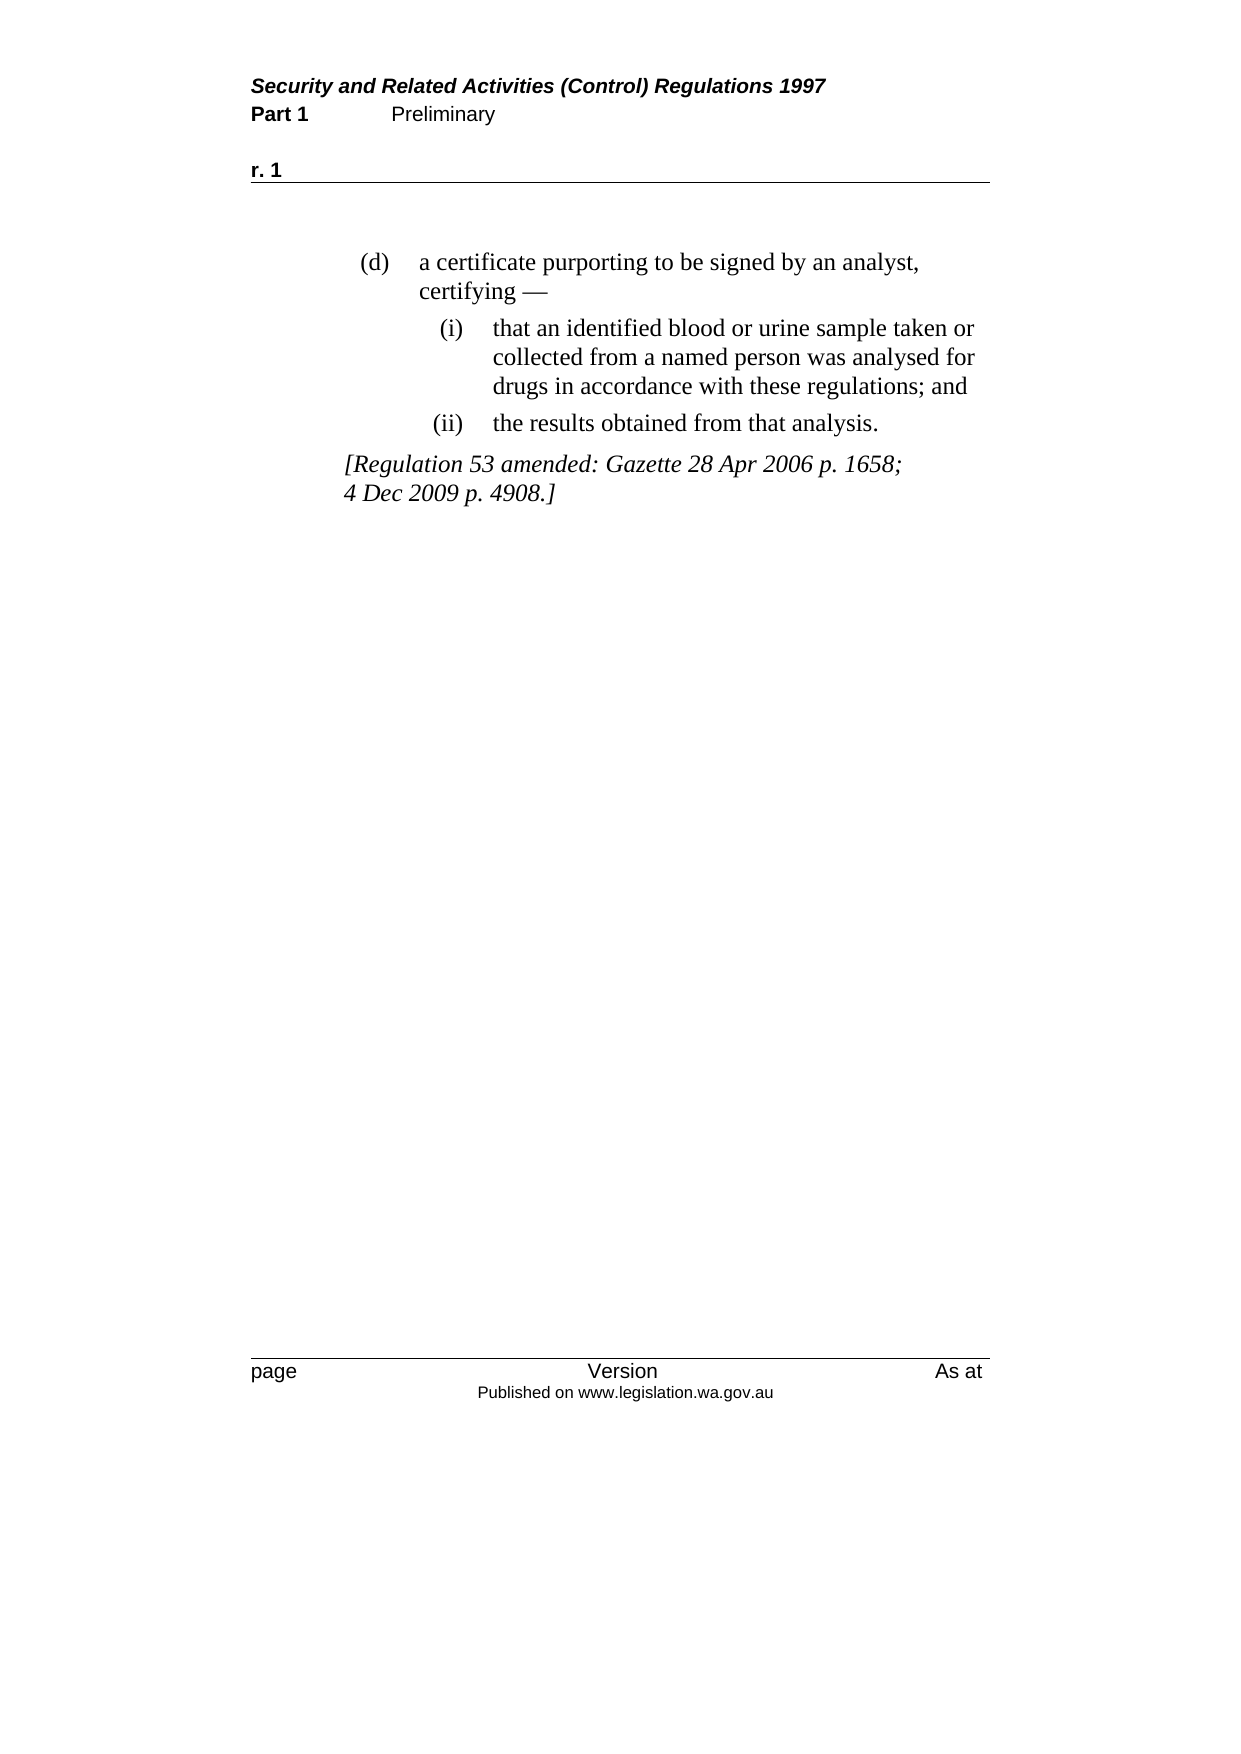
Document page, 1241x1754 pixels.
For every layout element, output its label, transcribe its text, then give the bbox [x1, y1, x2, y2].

text (d) a certificate purporting to be signed by an analyst, certifying — [251, 247, 990, 305]
text (i) that an identified blood or urine sample taken or collected from a named person was analysed for drugs in accordance with these regulations; and [251, 313, 990, 399]
text (ii) the results obtained from that analysis. [251, 408, 990, 437]
text [Regulation 53 amended: Gazette 28 Apr 2006 p. 1658; 4 Dec 2009 p. 4908.] [251, 449, 990, 507]
